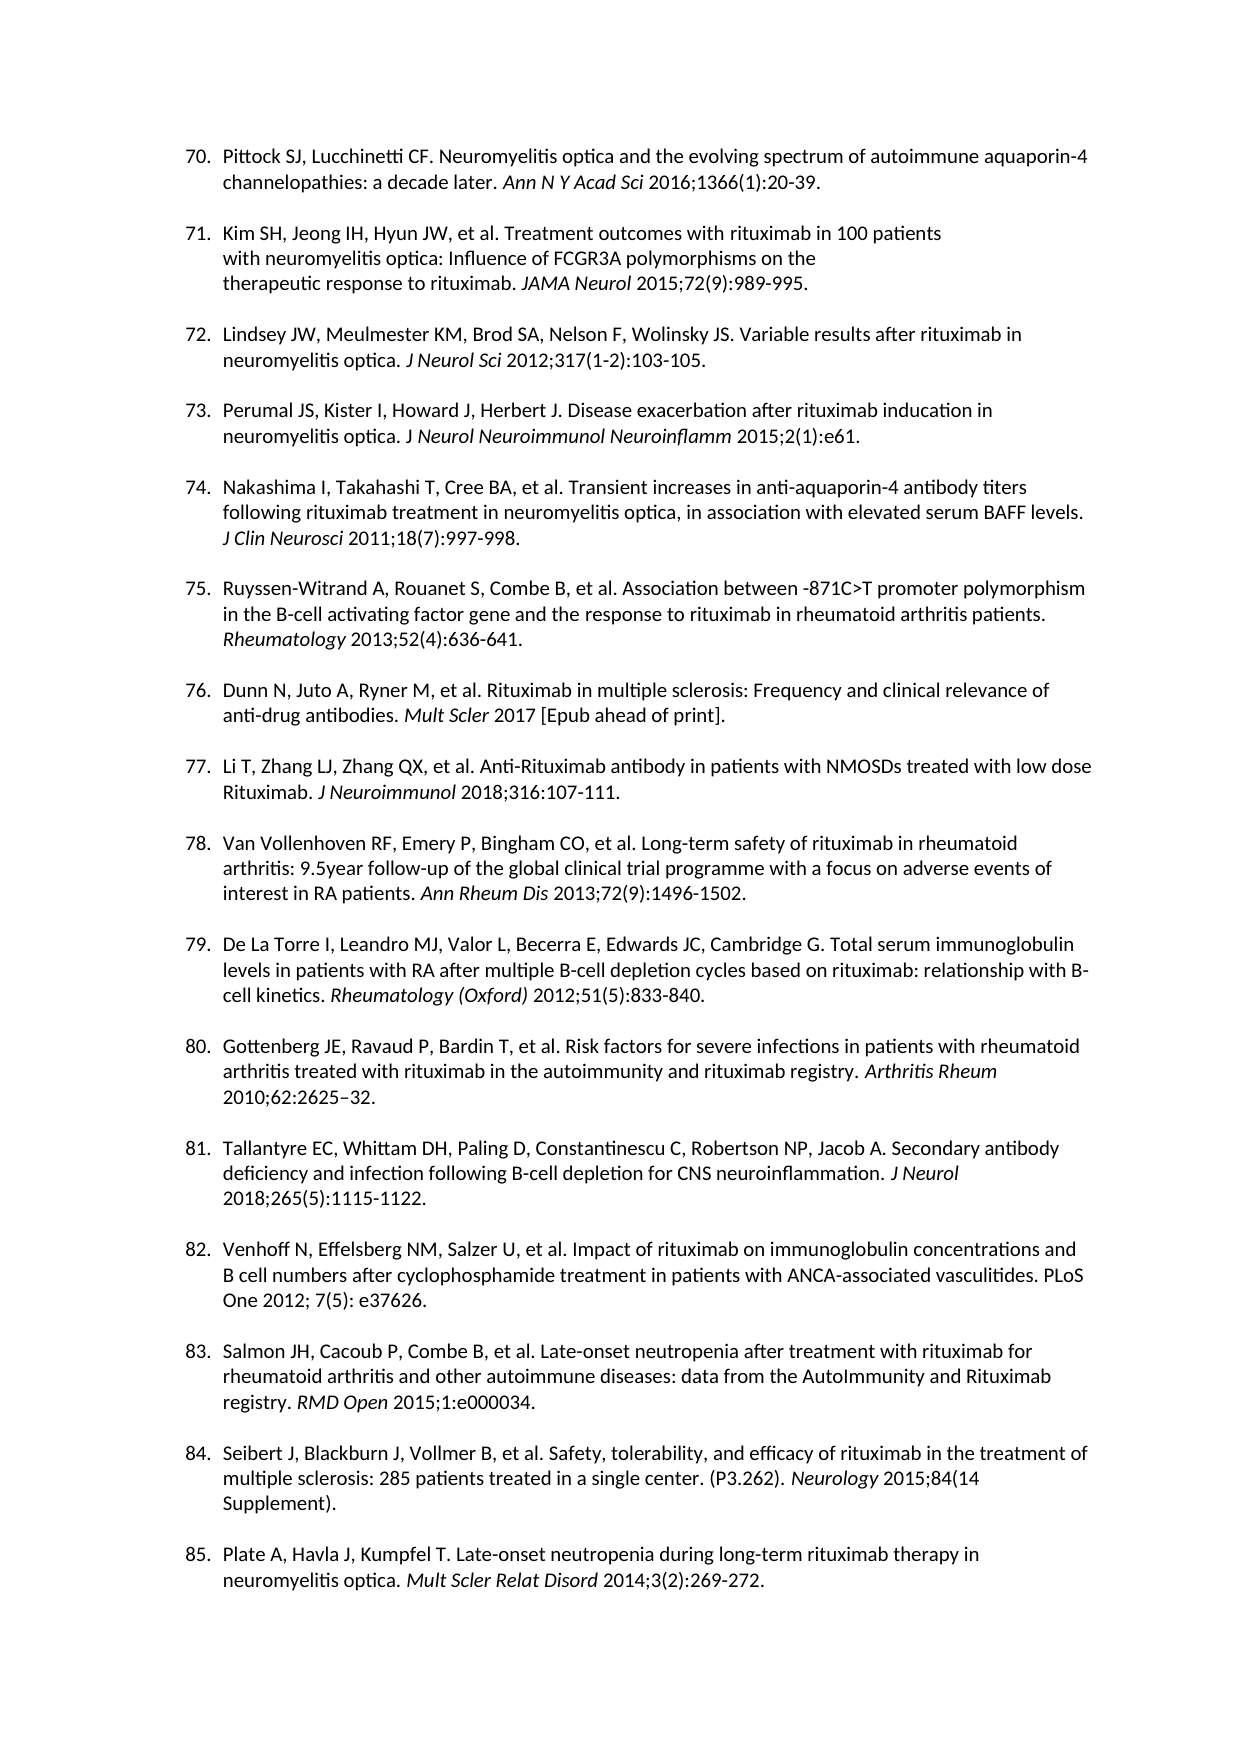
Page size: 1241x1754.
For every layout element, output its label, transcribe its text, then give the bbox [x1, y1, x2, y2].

list De La Torre I, Leandro MJ, Valor L, Becerra E, Edwards JC, Cambridge G. Total serum immunoglobulin levels in patients with RA after multiple B-cell depletion cycles based on rituximab: relationship with B-cell kinetics. Rheumatology (Oxford) 2012;51(5):833-840. [185, 931, 1093, 1008]
list Li T, Zhang LJ, Zhang QX, et al. Anti-Rituximab antibody in patients with NMOSDs treated with low dose Rituximab. J Neuroimmunol 2018;316:107-111. [185, 753, 1093, 804]
list Perumal JS, Kister I, Howard J, Herbert J. Disease exacerbation after rituximab inducation in neuromyelitis optica. J Neurol Neuroimmunol Neuroinflamm 2015;2(1):e61. [185, 398, 1093, 448]
list Van Vollenhoven RF, Emery P, Bingham CO, et al. Long-term safety of rituximab in rheumatoid arthritis: 9.5year follow-up of the global clinical trial programme with a focus on adverse events of interest in RA patients. Ann Rheum Dis 2013;72(9):1496-1502. [185, 830, 1093, 906]
list Ruyssen-Witrand A, Rouanet S, Combe B, et al. Association between -871C>T promoter polymorphism in the B-cell activating factor gene and the response to rituximab in rheumatoid arthritis patients. Rheumatology 2013;52(4):636-641. [185, 576, 1093, 652]
list Salmon JH, Cacoub P, Combe B, et al. Late-onset neutropenia after treatment with rituximab for rheumatoid arthritis and other autoimmune diseases: data from the AutoImmunity and Rituximab registry. RMD Open 2015;1:e000034. [185, 1338, 1093, 1414]
list Gottenberg JE, Ravaud P, Bardin T, et al. Risk factors for severe infections in patients with rheumatoid arthritis treated with rituximab in the autoimmunity and rituximab registry. Arthritis Rheum 2010;62:2625–32. [185, 1033, 1093, 1109]
list Pittock SJ, Lucchinetti CF. Neuromyelitis optica and the evolving spectrum of autoimmune aquaporin-4 channelopathies: a decade later. Ann N Y Acad Sci 2016;1366(1):20-39. [185, 143, 1093, 194]
list Venhoff N, Effelsberg NM, Salzer U, et al. Impact of rituximab on immunoglobulin concentrations and B cell numbers after cyclophosphamide treatment in patients with ANCA-associated vasculitides. PLoS One 2012; 7(5): e37626. [185, 1236, 1093, 1313]
list Plate A, Havla J, Kumpfel T. Late-onset neutropenia during long-term rituximab therapy in neuromyelitis optica. Mult Scler Relat Disord 2014;3(2):269-272. [185, 1541, 1093, 1592]
list Kim SH, Jeong IH, Hyun JW, et al. Treatment outcomes with rituximab in 100 patients with neuromyelitis optica: Influence of FCGR3A polymorphisms on the therapeutic response to rituximab. JAMA Neurol 2015;72(9):989-995. [185, 220, 1093, 296]
list Seibert J, Blackburn J, Vollmer B, et al. Safety, tolerability, and efficacy of rituximab in the treatment of multiple sclerosis: 285 patients treated in a single center. (P3.262). Neurology 2015;84(14 Supplement). [185, 1440, 1093, 1516]
list Lindsey JW, Meulmester KM, Brod SA, Nelson F, Wolinsky JS. Variable results after rituximab in neuromyelitis optica. J Neurol Sci 2012;317(1-2):103-105. [185, 321, 1093, 372]
list Nakashima I, Takahashi T, Cree BA, et al. Transient increases in anti-aquaporin-4 antibody titers following rituximab treatment in neuromyelitis optica, in association with elevated serum BAFF levels. J Clin Neurosci 2011;18(7):997-998. [185, 474, 1093, 550]
list Dunn N, Juto A, Ryner M, et al. Rituximab in multiple sclerosis: Frequency and clinical relevance of anti-drug antibodies. Mult Scler 2017 [Epub ahead of print]. [185, 677, 1093, 728]
list Tallantyre EC, Whittam DH, Paling D, Constantinescu C, Robertson NP, Jacob A. Secondary antibody deficiency and infection following B-cell depletion for CNS neuroinflammation. J Neurol 2018;265(5):1115-1122. [185, 1135, 1093, 1211]
